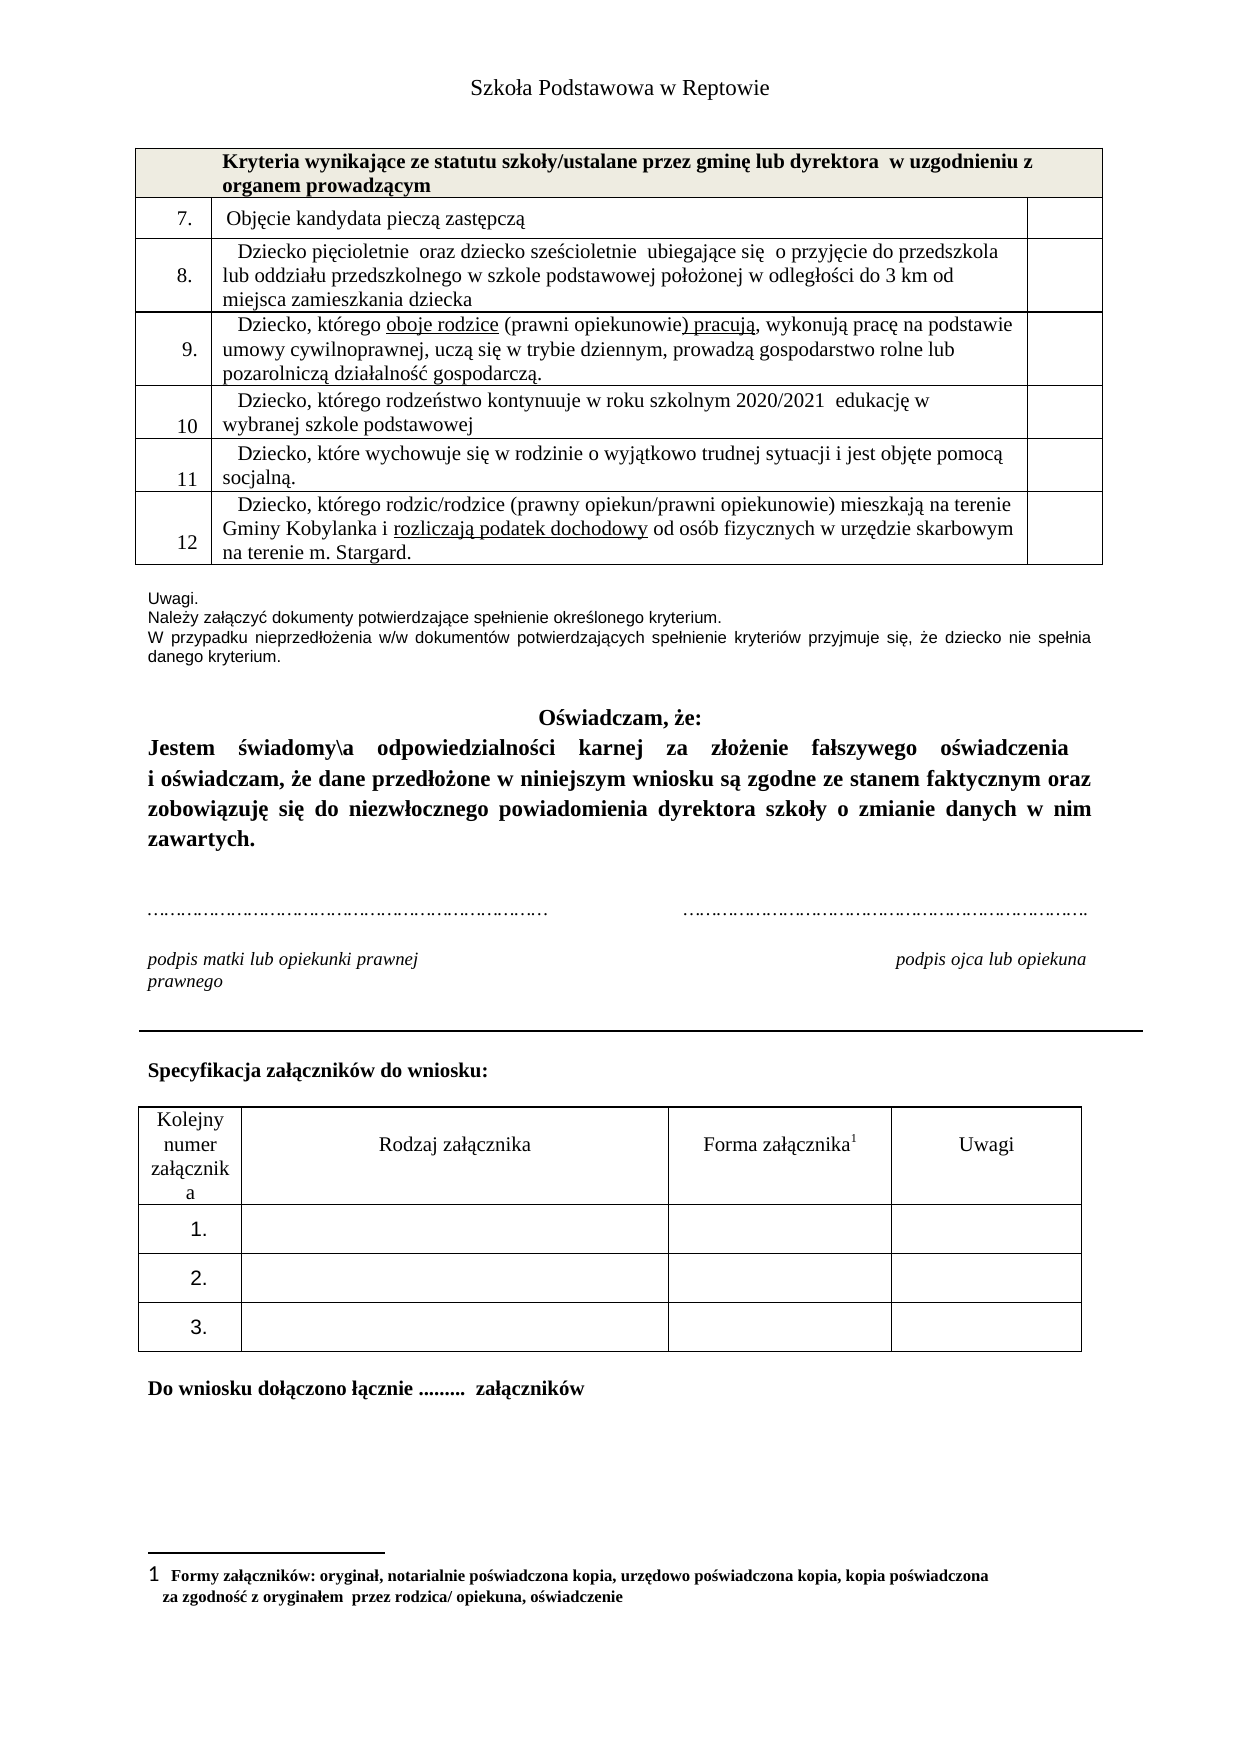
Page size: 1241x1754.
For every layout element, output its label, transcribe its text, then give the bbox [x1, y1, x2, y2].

table_cell [1028, 386, 1102, 438]
text ……………………………………………………………… ………………………………………………………………. [148, 898, 1093, 920]
table_cell [669, 1254, 891, 1302]
table_cell Dziecko, które wychowuje się w rodzinie o wyjątkowo trudnej sytuacji i jest objęte pomocą socjalną. [212, 439, 1027, 491]
table_cell Dziecko pięcioletnie oraz dziecko sześcioletnie ubiegające się o przyjęcie do przedszkola lub oddziału przedszkolnego w szkole podstawowej położonej w odległości do 3 km od miejsca zamieszkania dziecka [212, 239, 1027, 311]
table_cell Dziecko, którego rodzic/rodzice (prawny opiekun/prawni opiekunowie) mieszkają na terenie Gminy Kobylanka i rozliczają podatek dochodowy od osób fizycznych w urzędzie skarbowym na terenie m. Stargard. [212, 492, 1027, 564]
table_cell 11 [136, 439, 211, 491]
table_cell [669, 1303, 891, 1351]
text Specyfikacja załączników do wniosku: [148, 1058, 1093, 1082]
text podpis matki lub opiekunki prawnej podpis ojca lub opiekuna prawnego [148, 948, 1093, 991]
table_header Rodzaj załącznika [242, 1108, 668, 1204]
table_cell [892, 1254, 1081, 1302]
table_cell [669, 1205, 891, 1253]
table_header Forma załącznika [669, 1108, 891, 1204]
table_cell [1028, 239, 1102, 311]
table_header Kryteria wynikające ze statutu szkoły/ustalane przez gminę lub dyrektora w uzgodnieniu z organem prowadzącym [136, 149, 1102, 197]
table_cell [242, 1254, 668, 1302]
table_cell Objęcie kandydata pieczą zastępczą [212, 198, 1027, 238]
table_cell 8. [136, 239, 211, 311]
text Należy załączyć dokumenty potwierdzające spełnienie określonego kryterium. [148, 608, 1093, 627]
table_cell 9. [136, 313, 211, 384]
table_header Kolejny numer załącznika [139, 1108, 241, 1204]
table_cell Dziecko, którego rodzeństwo kontynuuje w roku szkolnym 2020/2021 edukację w wybranej szkole podstawowej [212, 386, 1027, 438]
table_cell 7. [136, 198, 211, 238]
text Jestem świadomy\a odpowiedzialności karnej za złożenie fałszywego oświadczenia i oświadczam, że dane przedłożone w niniejszym wniosku są zgodne ze stanem faktycznym oraz zobowiązuję się do niezwłocznego powiadomienia dyrektora szkoły o zmianie danych w nim zawartych. [148, 734, 1093, 851]
table_cell [1028, 313, 1102, 384]
table_cell [139, 1254, 241, 1302]
text Uwagi. [148, 589, 1093, 608]
table_cell [139, 1303, 241, 1351]
table_cell [892, 1205, 1081, 1253]
text W przypadku nieprzedłożenia w/w dokumentów potwierdzających spełnienie kryteriów przyjmuje się, że dziecko nie spełnia danego kryterium. [148, 627, 1093, 666]
table_cell [139, 1205, 241, 1253]
table_header Uwagi [892, 1108, 1081, 1204]
table_cell [242, 1205, 668, 1253]
table_cell [1028, 198, 1102, 238]
table_cell 10 [136, 386, 211, 438]
text Oświadczam, że: [148, 704, 1093, 731]
text Do wniosku dołączono łącznie ......... załączników [148, 1376, 1093, 1400]
table_cell [242, 1303, 668, 1351]
table_cell 12 [136, 492, 211, 564]
table_cell Dziecko, którego oboje rodzice (prawni opiekunowie) pracują, wykonują pracę na podstawie umowy cywilnoprawnej, uczą się w trybie dziennym, prowadzą gospodarstwo rolne lub pozarolniczą działalność gospodarczą. [212, 313, 1027, 384]
table_cell [1028, 439, 1102, 491]
table_cell [892, 1303, 1081, 1351]
table_cell [1028, 492, 1102, 564]
